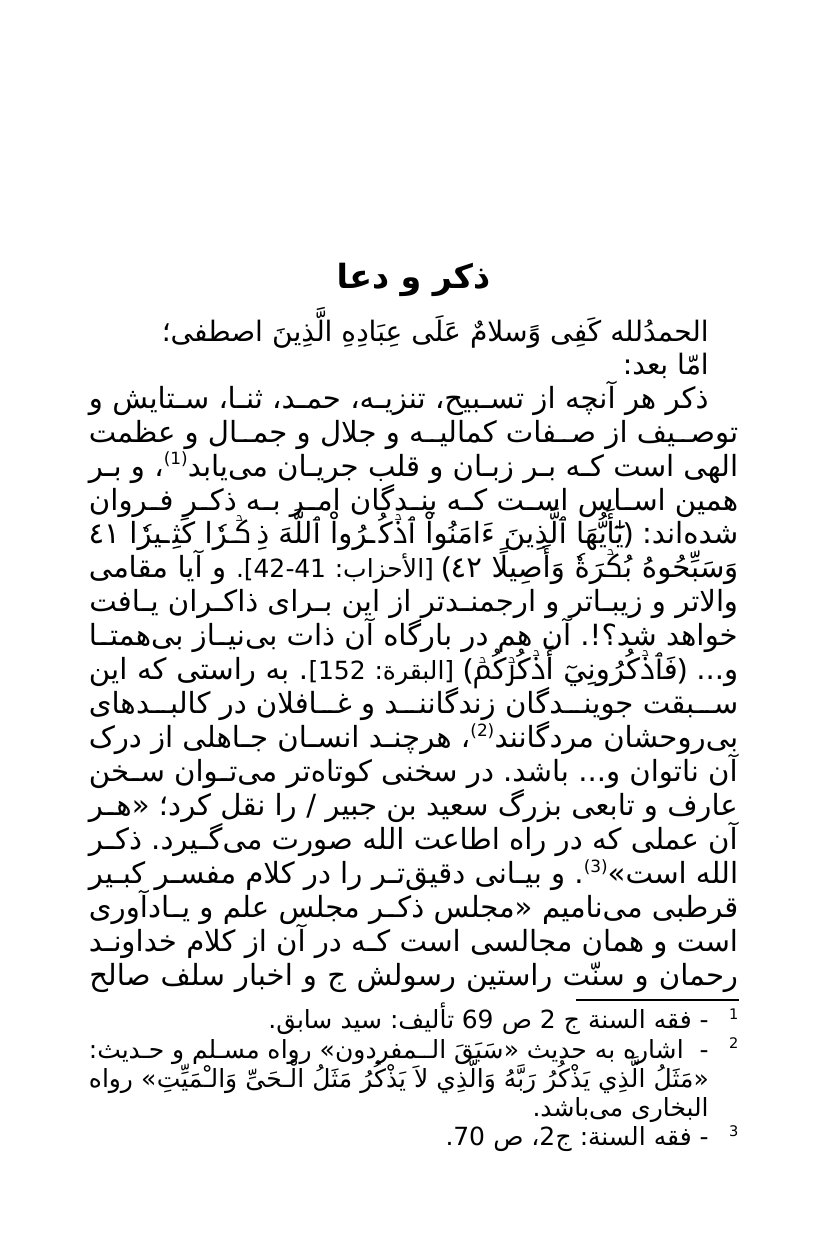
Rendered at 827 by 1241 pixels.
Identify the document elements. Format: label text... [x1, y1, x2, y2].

text الحمدُلله كَفِى وًسلامٌ عَلَى عِبَادِهِ الَّذِينَ اصطفى؛ [89, 316, 738, 348]
text ذکر و دعا [89, 258, 738, 297]
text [89, 381, 738, 992]
text امّا بعد: [89, 348, 738, 381]
